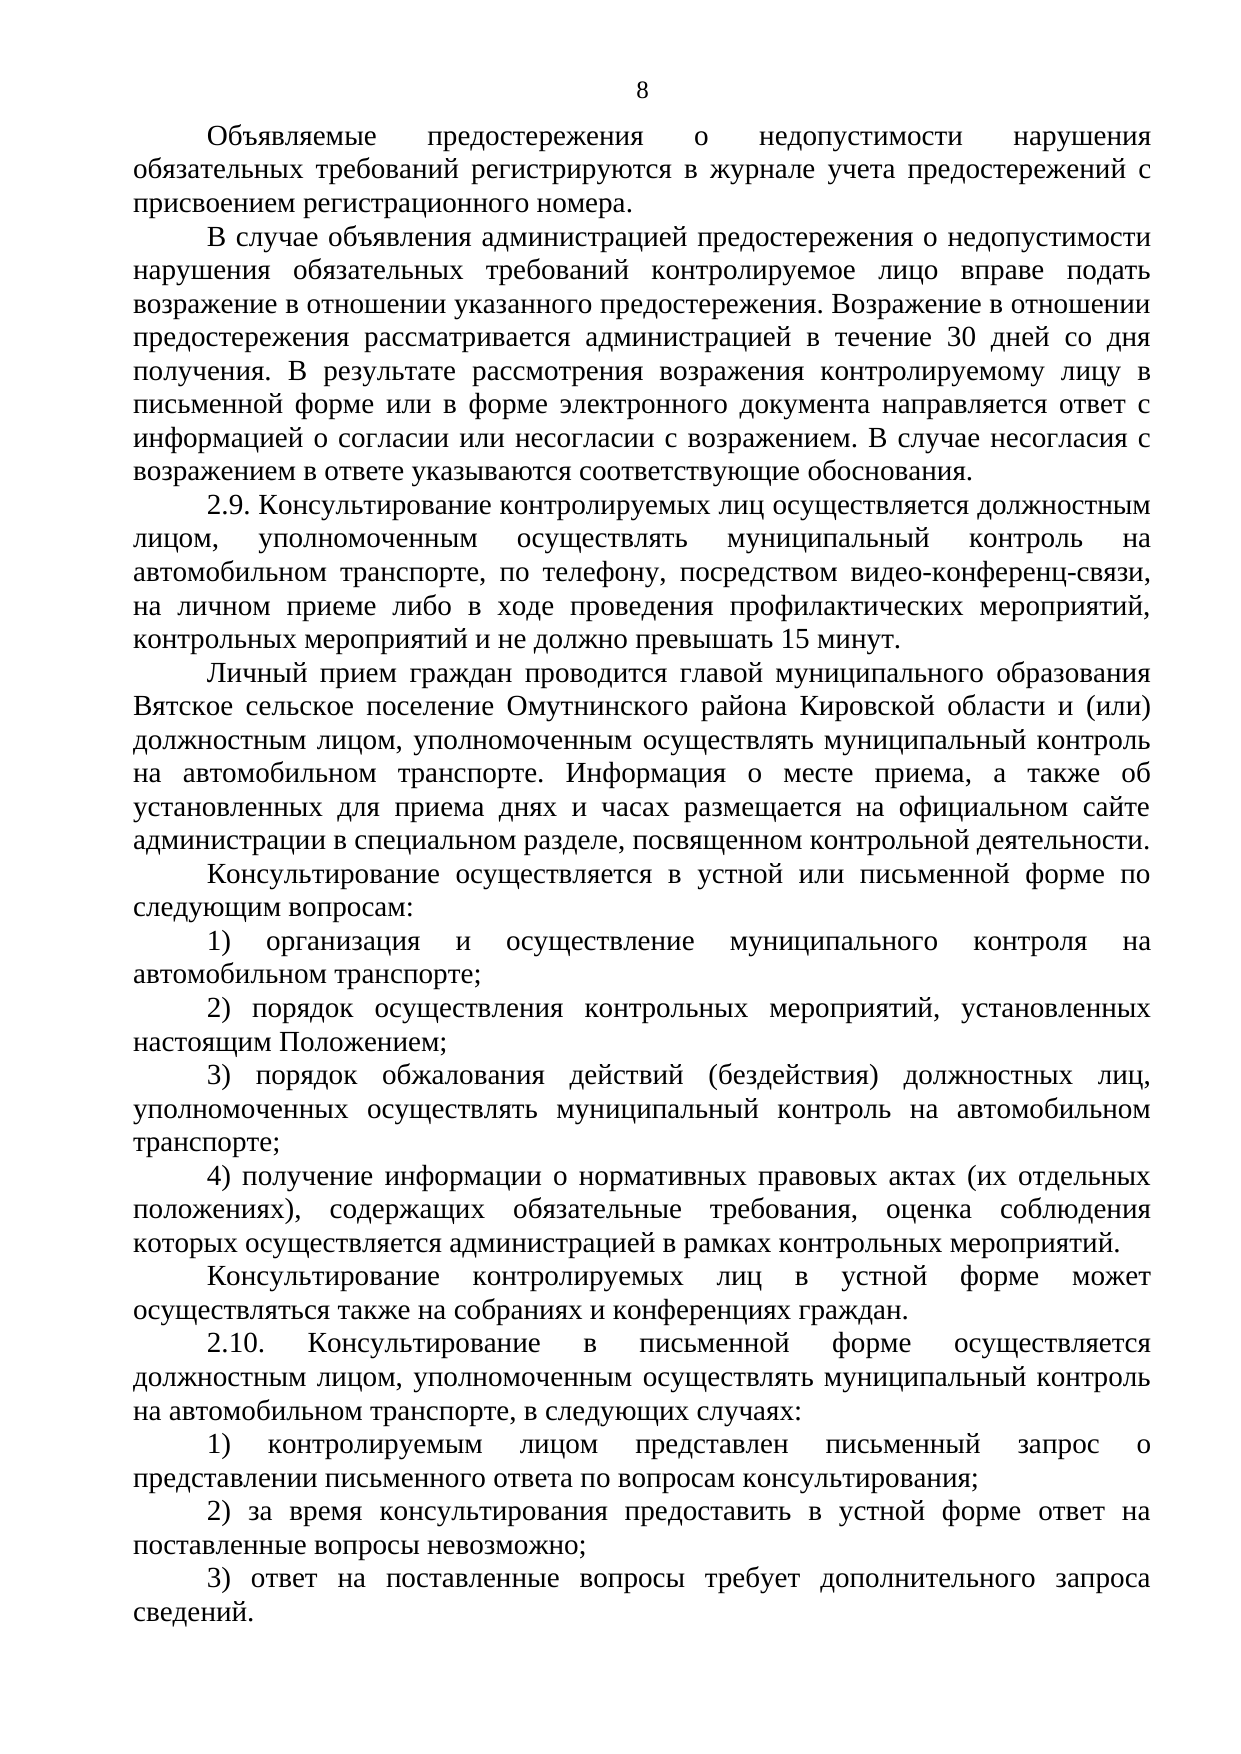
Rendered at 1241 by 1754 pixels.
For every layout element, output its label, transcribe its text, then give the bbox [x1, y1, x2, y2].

text 2) за время консультирования предоставить в устной форме ответ на поставленные вопросы невозможно; [133, 1493, 1152, 1560]
text 1) контролируемым лицом представлен письменный запрос о представлении письменного ответа по вопросам консультирования; [133, 1426, 1152, 1493]
text 2.9. Консультирование контролируемых лиц осуществляется должностным лицом, уполномоченным осуществлять муниципальный контроль на автомобильном транспорте, по телефону, посредством видео-конференц-связи, на личном приеме либо в ходе проведения профилактических мероприятий, контрольных мероприятий и не должно превышать 15 минут. [133, 487, 1152, 655]
text 3) порядок обжалования действий (бездействия) должностных лиц, уполномоченных осуществлять муниципальный контроль на автомобильном транспорте; [133, 1057, 1152, 1158]
text 2) порядок осуществления контрольных мероприятий, установленных настоящим Положением; [133, 990, 1152, 1057]
text 1) организация и осуществление муниципального контроля на автомобильном транспорте; [133, 923, 1152, 990]
text Консультирование осуществляется в устной или письменной форме по следующим вопросам: [133, 856, 1152, 923]
text 2.10. Консультирование в письменной форме осуществляется должностным лицом, уполномоченным осуществлять муниципальный контроль на автомобильном транспорте, в следующих случаях: [133, 1326, 1152, 1426]
text Объявляемые предостережения о недопустимости нарушения обязательных требований регистрируются в журнале учета предостережений с присвоением регистрационного номера. [133, 118, 1152, 219]
text 4) получение информации о нормативных правовых актах (их отдельных положениях), содержащих обязательные требования, оценка соблюдения которых осуществляется администрацией в рамках контрольных мероприятий. [133, 1158, 1152, 1258]
text 3) ответ на поставленные вопросы требует дополнительного запроса сведений. [133, 1560, 1152, 1627]
text В случае объявления администрацией предостережения о недопустимости нарушения обязательных требований контролируемое лицо вправе подать возражение в отношении указанного предостережения. Возражение в отношении предостережения рассматривается администрацией в течение 30 дней со дня получения. В результате рассмотрения возражения контролируемому лицу в письменной форме или в форме электронного документа направляется ответ с информацией о согласии или несогласии с возражением. В случае несогласия с возражением в ответе указываются соответствующие обоснования. [133, 219, 1152, 487]
text Консультирование контролируемых лиц в устной форме может осуществляться также на собраниях и конференциях граждан. [133, 1258, 1152, 1326]
text Личный прием граждан проводится главой муниципального образования Вятское сельское поселение Омутнинского района Кировской области и (или) должностным лицом, уполномоченным осуществлять муниципальный контроль на автомобильном транспорте. Информация о месте приема, а также об установленных для приема днях и часах размещается на официальном сайте администрации в специальном разделе, посвященном контрольной деятельности. [133, 655, 1152, 856]
